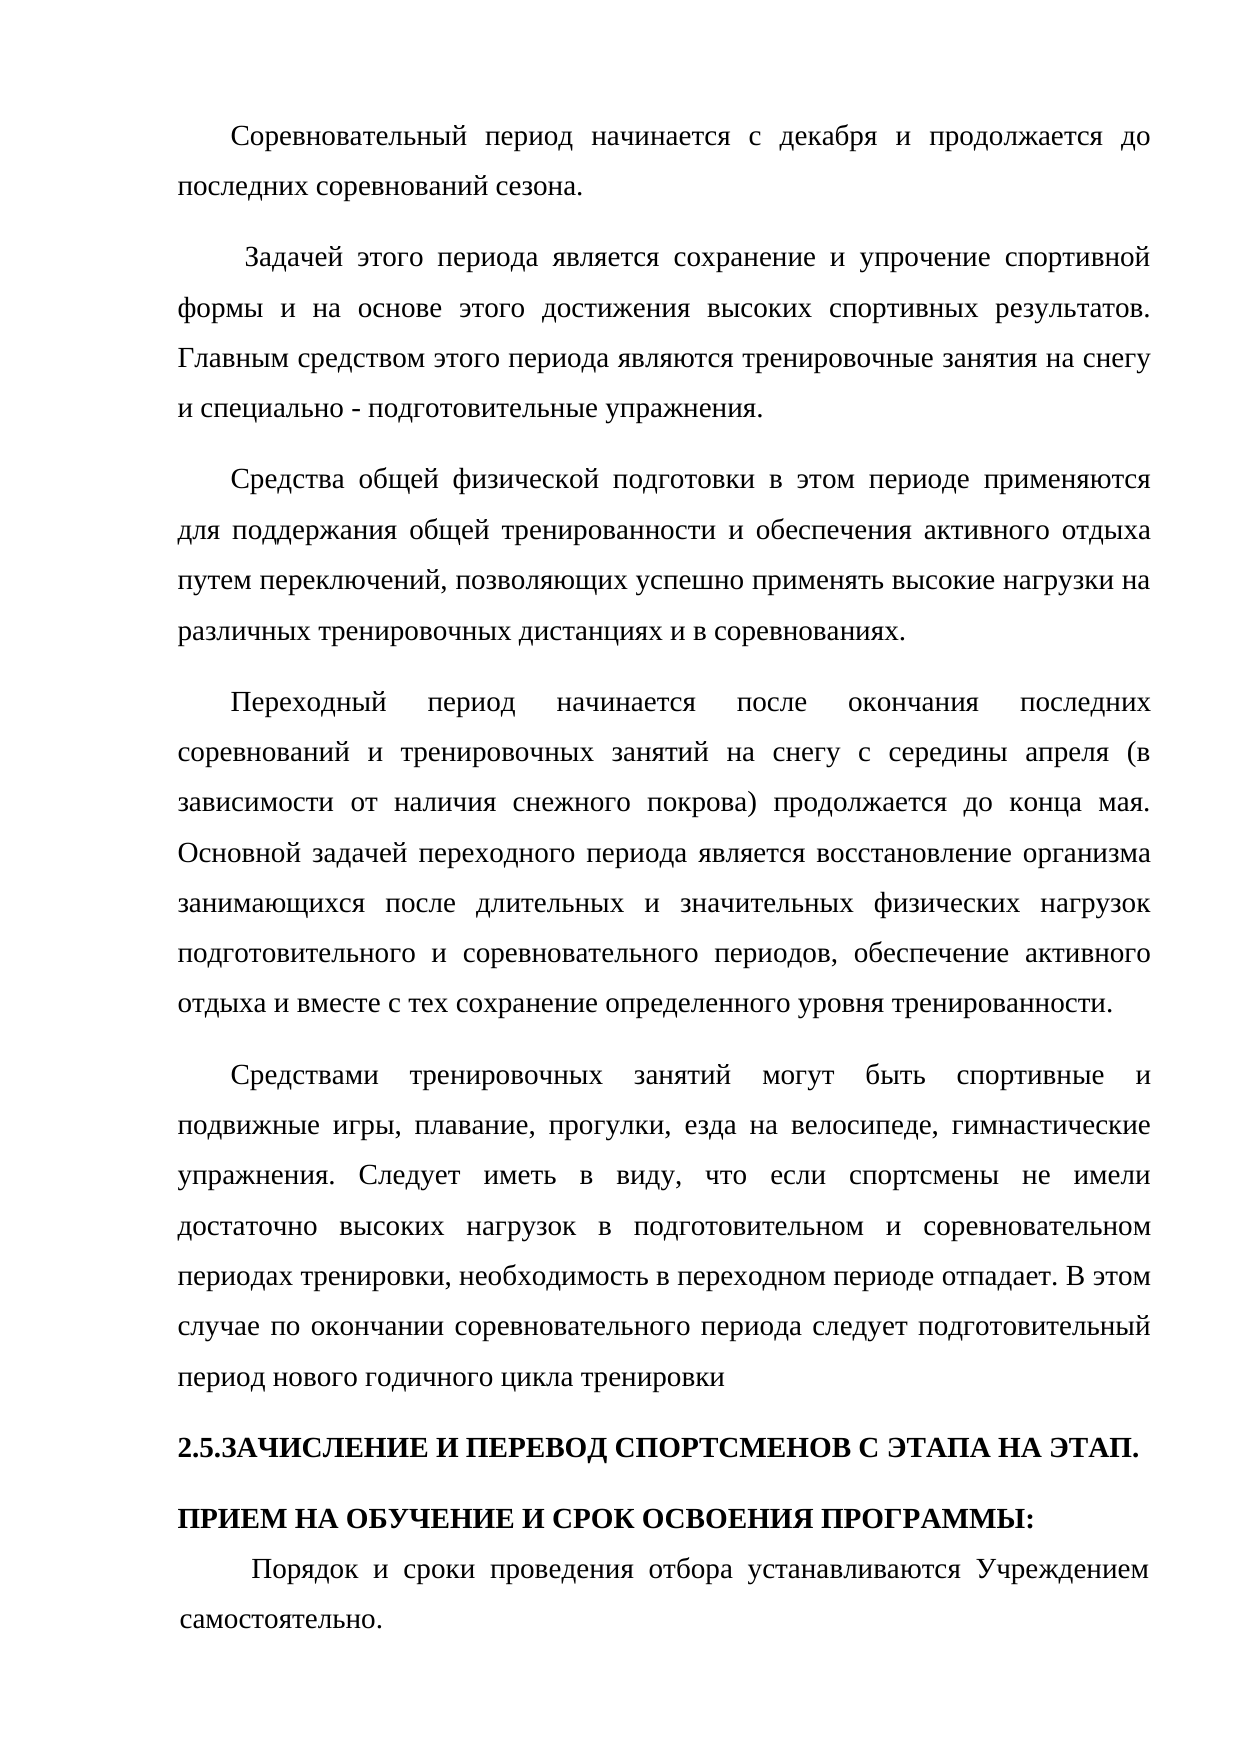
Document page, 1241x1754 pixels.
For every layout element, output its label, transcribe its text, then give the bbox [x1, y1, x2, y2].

text Средства общей физической подготовки в этом периоде применяются для поддержания общей тренированности и обеспечения активного отдыха путем переключений, позволяющих успешно применять высокие нагрузки на различных тренировочных дистанциях и в соревнованиях. [177, 462, 1152, 646]
text Средствами тренировочных занятий могут быть спортивные и подвижные игры, плавание, прогулки, езда на велосипеде, гимнастические упражнения. Следует иметь в виду, что если спортсмены не имели достаточно высоких нагрузок в подготовительном и соревновательном периодах тренировки, необходимость в переходном периоде отпадает. В этом случае по окончании соревновательного периода следует подготовительный период нового годичного цикла тренировки [177, 1057, 1152, 1392]
text Задачей этого периода является сохранение и упрочение спортивной формы и на основе этого достижения высоких спортивных результатов. Главным средством этого периода являются тренировочные занятия на снегу и специально - подготовительные упражнения. [177, 239, 1152, 424]
text 2.5.ЗАЧИСЛЕНИЕ И ПЕРЕВОД СПОРТСМЕНОВ С ЭТАПА НА ЭТАП. [177, 1430, 1152, 1463]
text Порядок и сроки проведения отбора устанавливаются Учреждением самостоятельно. [179, 1551, 1149, 1635]
text Переходный период начинается после окончания последних соревнований и тренировочных занятий на снегу с середины апреля (в зависимости от наличия снежного покрова) продолжается до конца мая. Основной задачей переходного периода является восстановление организма занимающихся после длительных и значительных физических нагрузок подготовительного и соревновательного периодов, обеспечение активного отдыха и вместе с тех сохранение определенного уровня тренированности. [177, 684, 1152, 1019]
text Соревновательный период начинается с декабря и продолжается до последних соревнований сезона. [177, 118, 1152, 202]
text ПРИЕМ НА ОБУЧЕНИЕ И СРОК ОСВОЕНИЯ ПРОГРАММЫ: [177, 1501, 1152, 1534]
